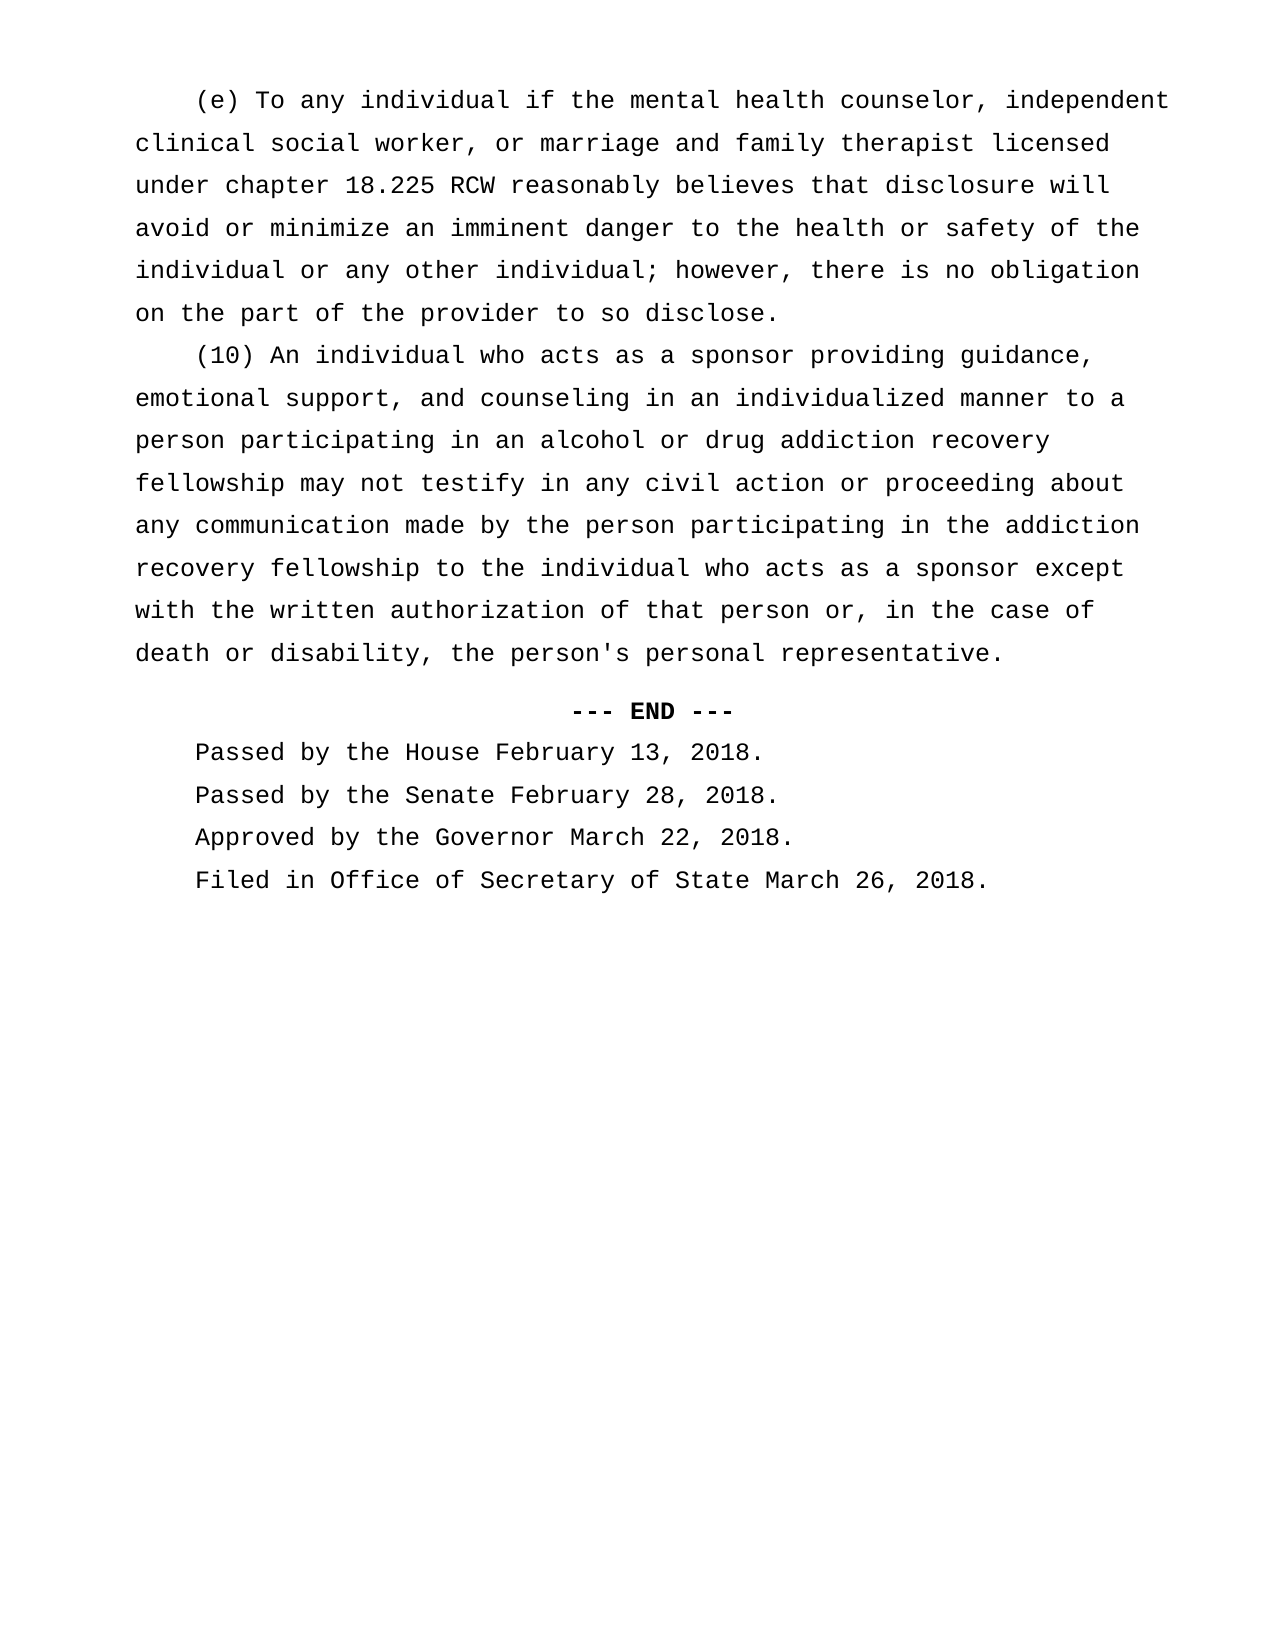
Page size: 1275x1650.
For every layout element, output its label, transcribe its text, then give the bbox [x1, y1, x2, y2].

text (10) An individual who acts as a sponsor providing guidance, emotional support, and counseling in an individualized manner to a person participating in an alcohol or drug addiction recovery fellowship may not testify in any civil action or proceeding about any communication made by the person participating in the addiction recovery fellowship to the individual who acts as a sponsor except with the written authorization of that person or, in the case of death or disability, the person's personal representative. [135, 330, 1170, 670]
text Passed by the House February 13, 2018. [135, 727, 1170, 769]
text Approved by the Governor March 22, 2018. [135, 812, 1170, 854]
text (e) To any individual if the mental health counselor, independent clinical social worker, or marriage and family therapist licensed under chapter 18.225 RCW reasonably believes that disclosure will avoid or minimize an imminent danger to the health or safety of the individual or any other individual; however, there is no obligation on the part of the provider to so disclose. [135, 75, 1170, 330]
text Filed in Office of Secretary of State March 26, 2018. [135, 854, 1170, 897]
text --- END --- [135, 698, 1170, 727]
text Passed by the Senate February 28, 2018. [135, 769, 1170, 812]
